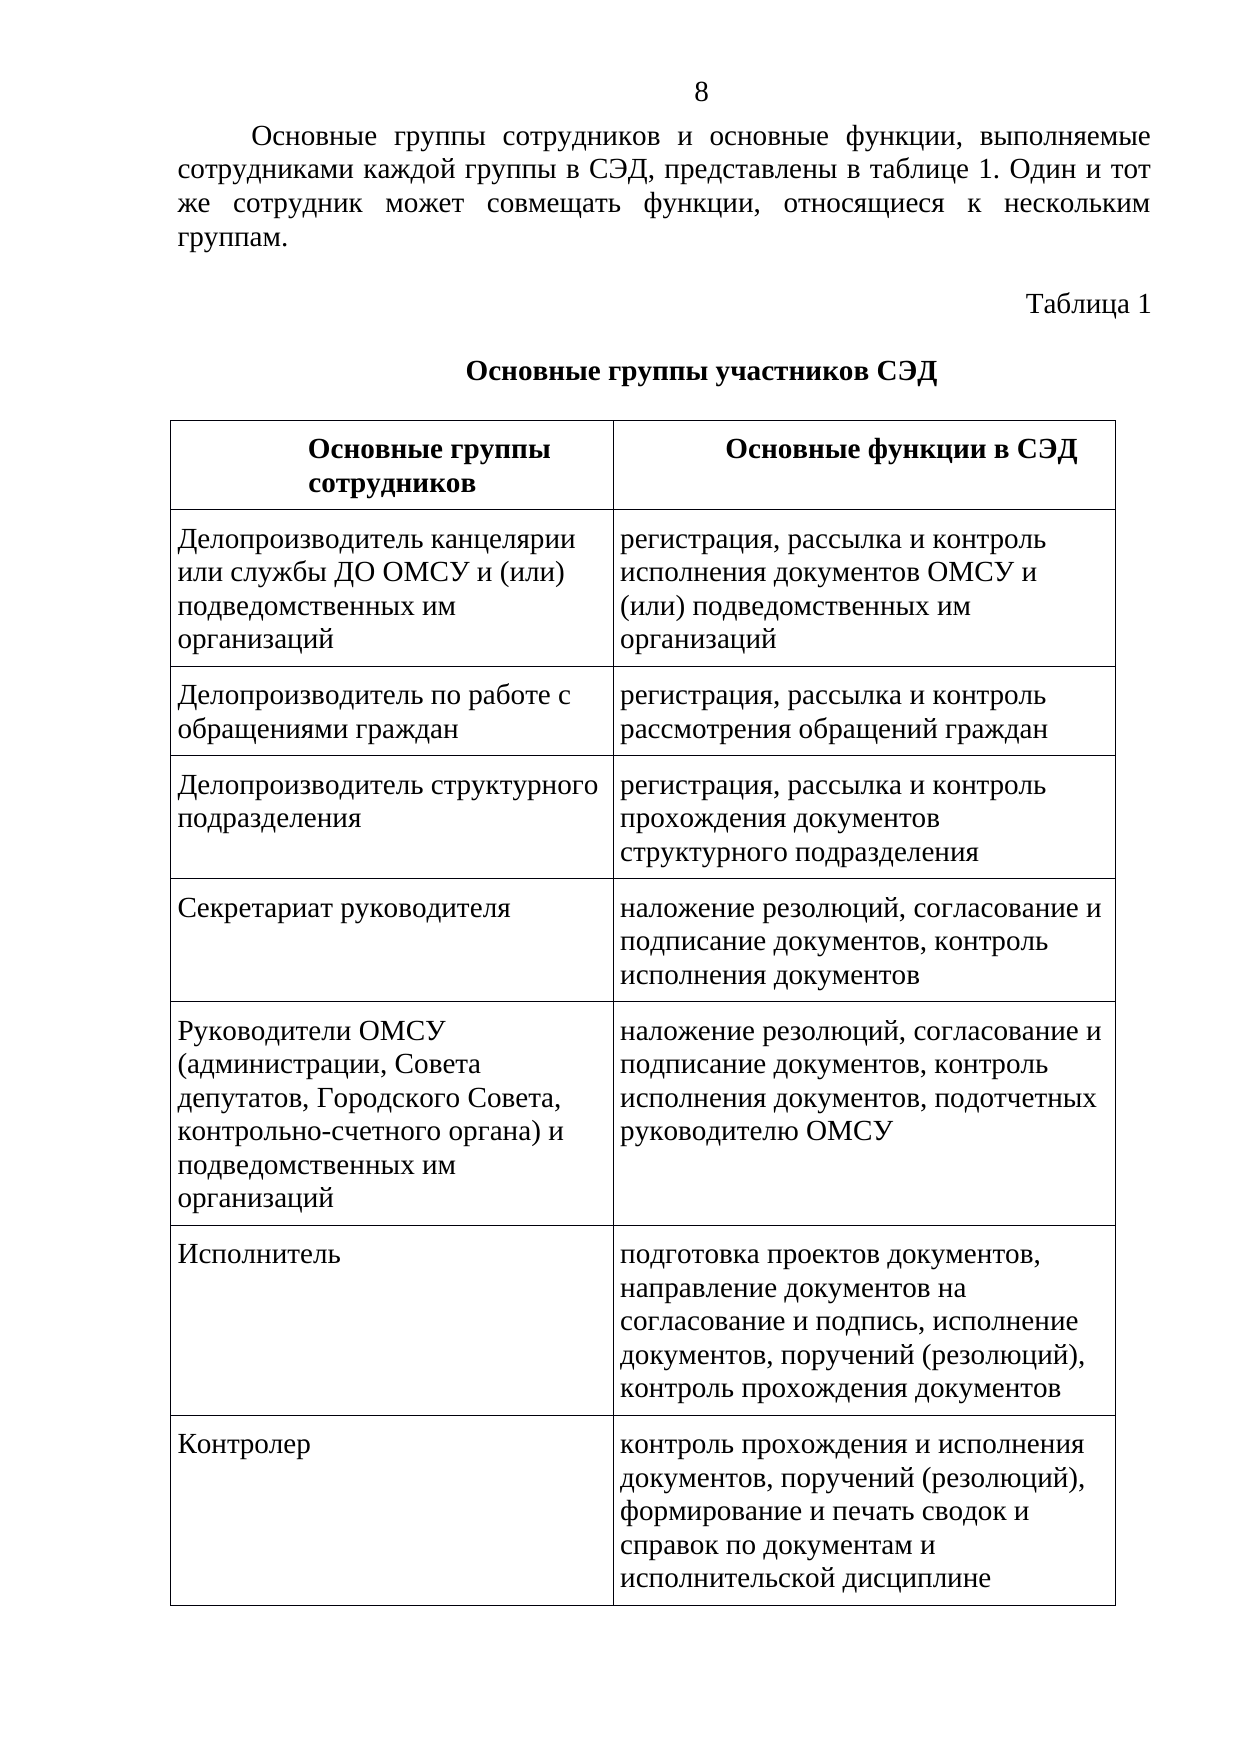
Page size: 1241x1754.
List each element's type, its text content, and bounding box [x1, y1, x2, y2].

table_cell наложение резолюций, согласование и подписание документов, контроль исполнения документов, подотчетных руководителю ОМСУ [614, 1002, 1115, 1224]
table_cell Делопроизводитель по работе с обращениями граждан [171, 667, 613, 755]
table_header Основные функции в СЭД [614, 421, 1115, 509]
table_cell регистрация, рассылка и контроль исполнения документов ОМСУ и (или) подведомственных им организаций [614, 510, 1115, 666]
table_cell Руководители ОМСУ (администрации, Совета депутатов, Городского Совета, контрольно-счетного органа) и подведомственных им организаций [171, 1002, 613, 1224]
table_cell наложение резолюций, согласование и подписание документов, контроль исполнения документов [614, 879, 1115, 1001]
text Основные группы сотрудников и основные функции, выполняемые сотрудниками каждой группы в СЭД, представлены в таблице 1. Один и тот же сотрудник может совмещать функции, относящиеся к нескольким группам. [177, 118, 1152, 252]
table_header Основные группы сотрудников [171, 421, 613, 509]
text Таблица 1 [177, 286, 1152, 319]
table_cell контроль прохождения и исполнения документов, поручений (резолюций), формирование и печать сводок и справок по документам и исполнительской дисциплине [614, 1416, 1115, 1604]
table_cell регистрация, рассылка и контроль прохождения документов структурного подразделения [614, 756, 1115, 878]
table_cell регистрация, рассылка и контроль рассмотрения обращений граждан [614, 667, 1115, 755]
table_cell подготовка проектов документов, направление документов на согласование и подпись, исполнение документов, поручений (резолюций), контроль прохождения документов [614, 1226, 1115, 1414]
table_cell Секретариат руководителя [171, 879, 613, 1001]
table_cell Делопроизводитель структурного подразделения [171, 756, 613, 878]
table_cell Контролер [171, 1416, 613, 1604]
table_cell Исполнитель [171, 1226, 613, 1414]
table_cell Делопроизводитель канцелярии или службы ДО ОМСУ и (или) подведомственных им организаций [171, 510, 613, 666]
title Основные группы участников СЭД [177, 353, 1152, 386]
